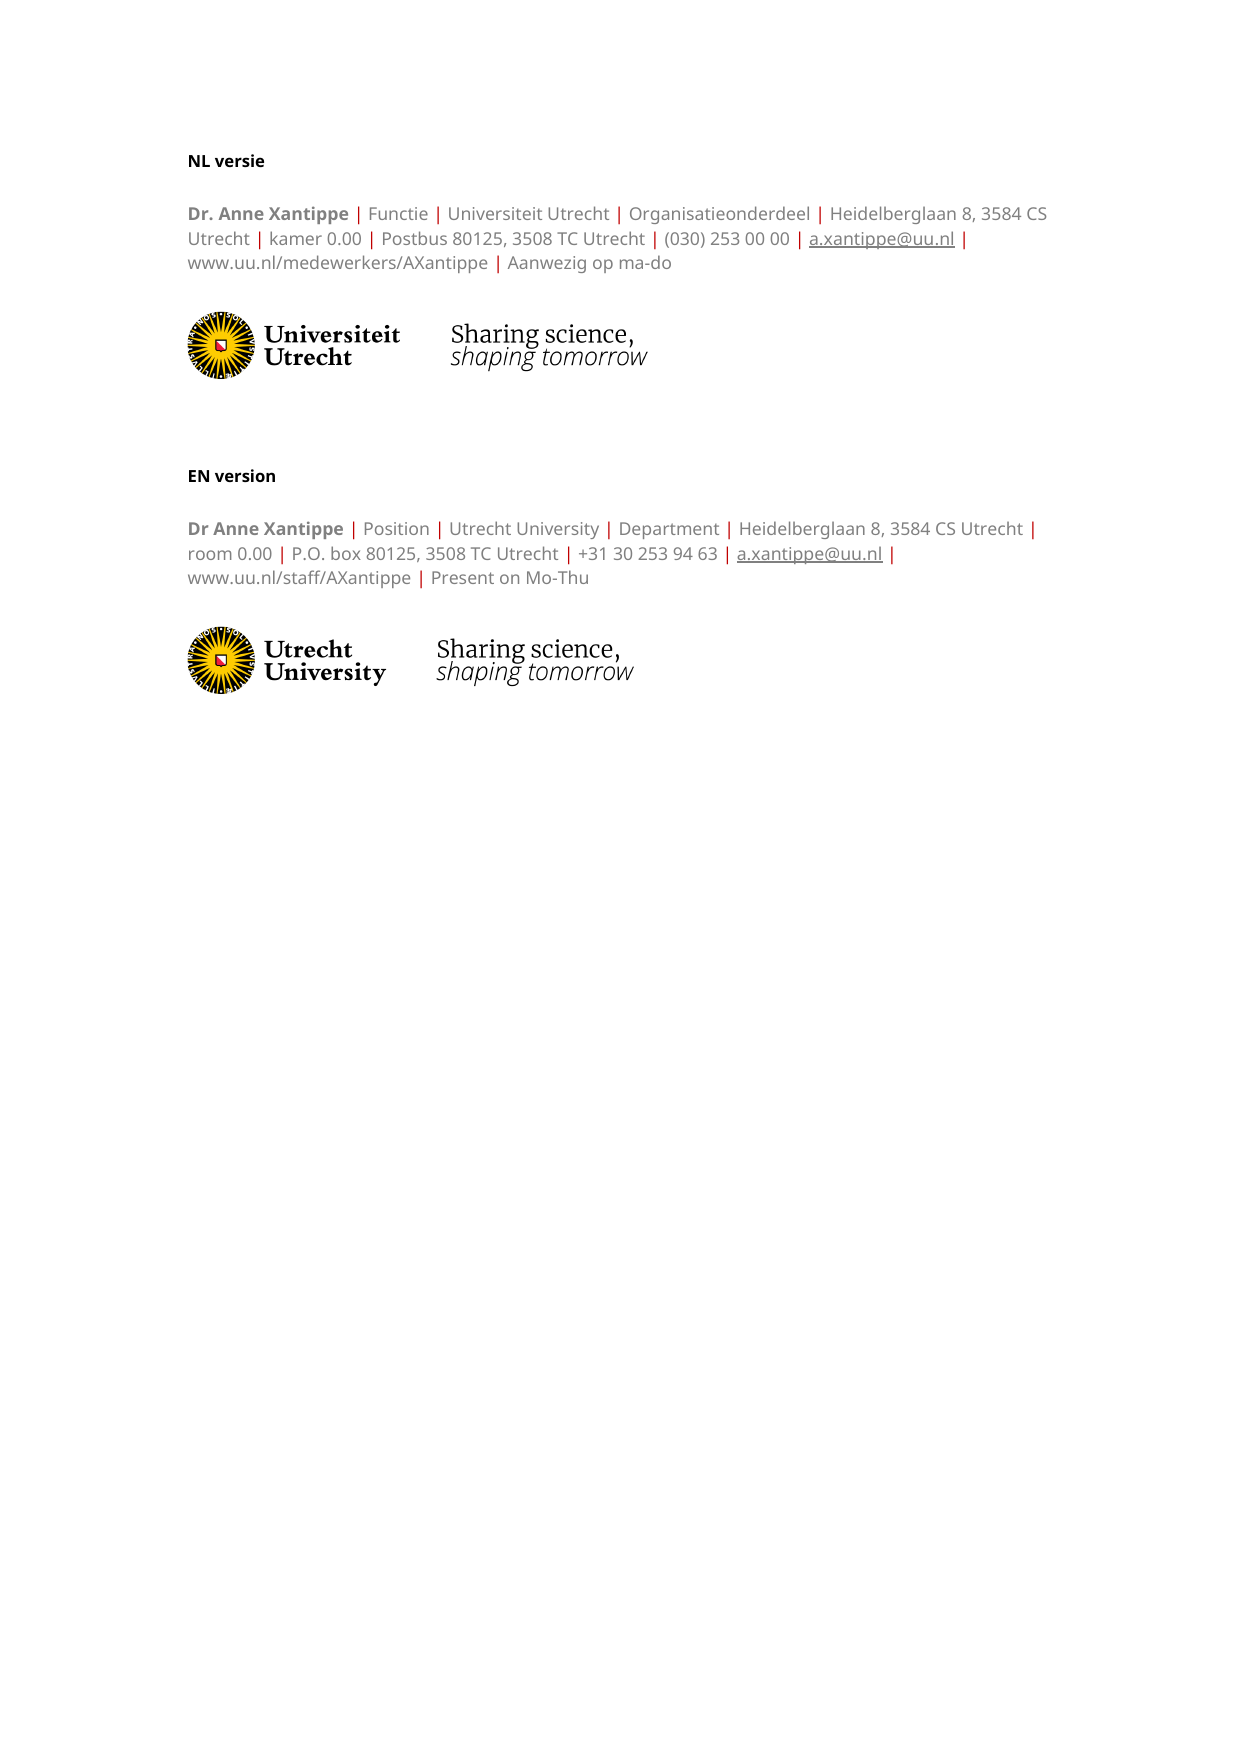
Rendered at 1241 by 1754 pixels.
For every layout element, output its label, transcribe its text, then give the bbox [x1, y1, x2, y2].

picture [187, 303, 688, 384]
text Dr. Anne Xantippe | Functie | Universiteit Utrecht | Organisatieonderdeel | Heidelberglaan 8, 3584 CS Utrecht | kamer 0.00 | Postbus 80125, 3508 TC Utrecht | (030) 253 00 00 | a.xantippe@uu.nl | www.uu.nl/medewerkers/AXantippe | Aanwezig op ma-do [187, 202, 1053, 274]
text EN version [187, 465, 1053, 488]
text Dr Anne Xantippe | Position | Utrecht University | Department | Heidelberglaan 8, 3584 CS Utrecht | room 0.00 | P.O. box 80125, 3508 TC Utrecht | +31 30 253 94 63 | a.xantippe@uu.nl | www.uu.nl/staff/AXantippe | Present on Mo-Thu [187, 517, 1053, 589]
text NL versie [187, 150, 1053, 173]
picture [187, 618, 666, 699]
